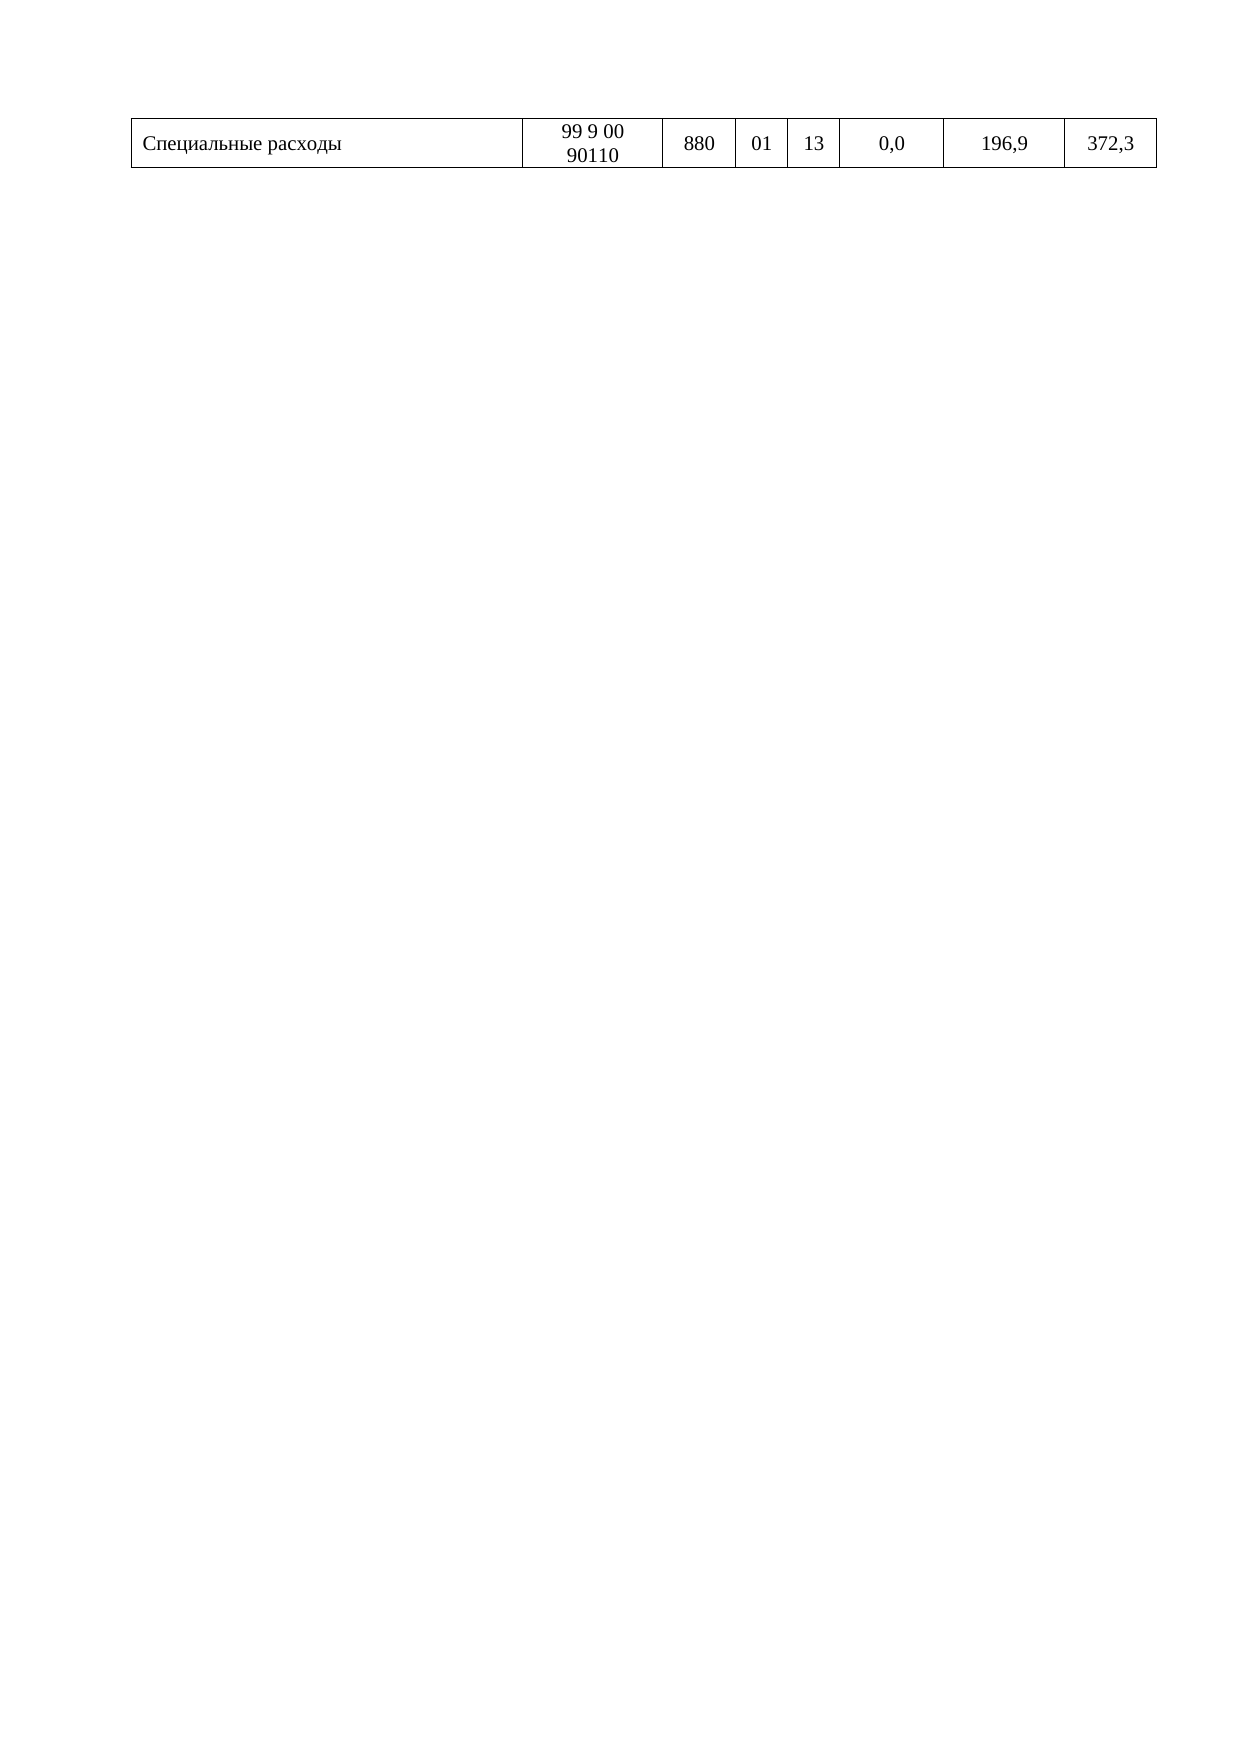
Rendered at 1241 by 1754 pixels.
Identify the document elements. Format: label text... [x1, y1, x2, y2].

table_cell Специальные расходы [132, 119, 522, 167]
table_cell 99 9 00 90110 [523, 119, 662, 167]
table_cell 196,9 [944, 119, 1064, 167]
table_cell 372,3 [1065, 119, 1156, 167]
table_cell 01 [736, 119, 787, 167]
table_cell 0,0 [840, 119, 943, 167]
table_cell 880 [663, 119, 735, 167]
table_cell 13 [788, 119, 839, 167]
